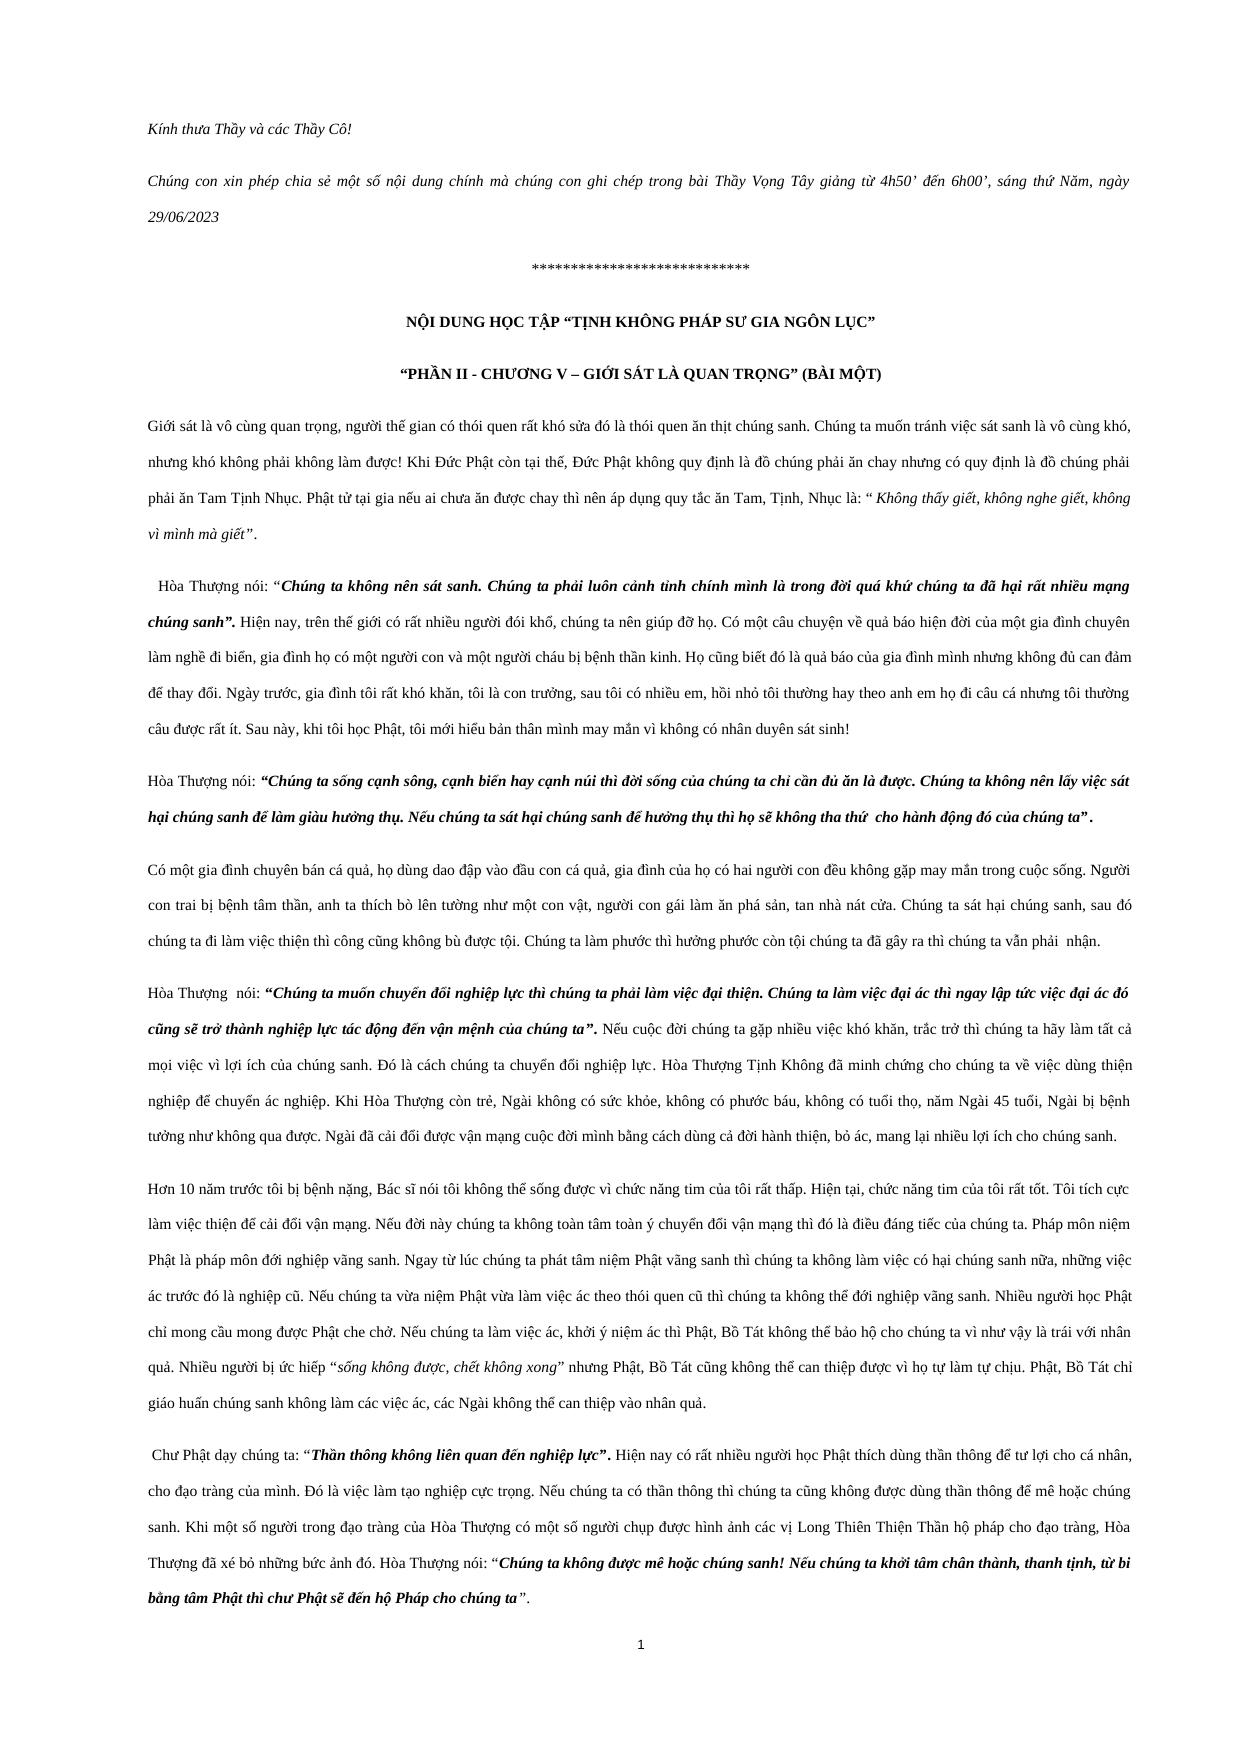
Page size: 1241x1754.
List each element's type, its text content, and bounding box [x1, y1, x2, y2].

text Hơn 10 năm trước tôi bị bệnh nặng, Bác sĩ nói tôi không thể sống được vì chức năng tim của tôi rất thấp. Hiện tại, chức năng tim của tôi rất tốt. Tôi tích cực làm việc thiện để cải đổi vận mạng. Nếu đời này chúng ta không toàn tâm toàn ý chuyển đổi vận mạng thì đó là điều đáng tiếc của chúng ta. Pháp môn niệm Phật là pháp môn đới nghiệp vãng sanh. Ngay từ lúc chúng ta phát tâm niệm Phật vãng sanh thì chúng ta không làm việc có hại chúng sanh nữa, những việc ác trước đó là nghiệp cũ. Nếu chúng ta vừa niệm Phật vừa làm việc ác theo thói quen cũ thì chúng ta không thể đới nghiệp vãng sanh. Nhiều người học Phật chỉ mong cầu mong được Phật che chở. Nếu chúng ta làm việc ác, khởi ý niệm ác thì Phật, Bồ Tát không thể bảo hộ cho chúng ta vì như vậy là trái với nhân quả. Nhiều người bị ức hiếp “sống không được, chết không xong” nhưng Phật, Bồ Tát cũng không thể can thiệp được vì họ tự làm tự chịu. Phật, Bồ Tát chỉ giáo huấn chúng sanh không làm các việc ác, các Ngài không thể can thiệp vào nhân quả. [147, 1166, 1134, 1412]
text “PHẦN II - CHƯƠNG V – GIỚI SÁT LÀ QUAN TRỌNG” (BÀI MỘT) [147, 352, 1134, 383]
text Chư Phật dạy chúng ta: “Thần thông không liên quan đến nghiệp lực”. Hiện nay có rất nhiều người học Phật thích dùng thần thông để tư lợi cho cá nhân, cho đạo tràng của mình. Đó là việc làm tạo nghiệp cực trọng. Nếu chúng ta có thần thông thì chúng ta cũng không được dùng thần thông để mê hoặc chúng sanh. Khi một số người trong đạo tràng của Hòa Thượng có một số người chụp được hình ảnh các vị Long Thiên Thiện Thần hộ pháp cho đạo tràng, Hòa Thượng đã xé bỏ những bức ảnh đó. Hòa Thượng nói: “Chúng ta không được mê hoặc chúng sanh! Nếu chúng ta khởi tâm chân thành, thanh tịnh, từ bi bằng tâm Phật thì chư Phật sẽ đến hộ Pháp cho chúng ta”. [147, 1433, 1134, 1607]
text Hòa Thượng nói: “Chúng ta muốn chuyển đổi nghiệp lực thì chúng ta phải làm việc đại thiện. Chúng ta làm việc đại ác thì ngay lập tức việc đại ác đó cũng sẽ trở thành nghiệp lực tác động đến vận mệnh của chúng ta”. Nếu cuộc đời chúng ta gặp nhiều việc khó khăn, trắc trở thì chúng ta hãy làm tất cả mọi việc vì lợi ích của chúng sanh. Đó là cách chúng ta chuyển đổi nghiệp lực. Hòa Thượng Tịnh Không đã minh chứng cho chúng ta về việc dùng thiện nghiệp để chuyển ác nghiệp. Khi Hòa Thượng còn trẻ, Ngài không có sức khỏe, không có phước báu, không có tuổi thọ, năm Ngài 45 tuổi, Ngài bị bệnh tưởng như không qua được. Ngài đã cải đổi được vận mạng cuộc đời mình bằng cách dùng cả đời hành thiện, bỏ ác, mang lại nhiều lợi ích cho chúng sanh. [147, 971, 1134, 1145]
text Có một gia đình chuyên bán cá quả, họ dùng dao đập vào đầu con cá quả, gia đình của họ có hai người con đều không gặp may mắn trong cuộc sống. Người con trai bị bệnh tâm thần, anh ta thích bò lên tường như một con vật, người con gái làm ăn phá sản, tan nhà nát cửa. Chúng ta sát hại chúng sanh, sau đó chúng ta đi làm việc thiện thì công cũng không bù được tội. Chúng ta làm phước thì hưởng phước còn tội chúng ta đã gây ra thì chúng ta vẫn phải nhận. [147, 847, 1134, 950]
text Hòa Thượng nói: “Chúng ta sống cạnh sông, cạnh biển hay cạnh núi thì đời sống của chúng ta chỉ cần đủ ăn là được. Chúng ta không nên lấy việc sát hại chúng sanh để làm giàu hưởng thụ. Nếu chúng ta sát hại chúng sanh để hưởng thụ thì họ sẽ không tha thứ cho hành động đó của chúng ta”. [147, 759, 1134, 826]
text Kính thưa Thầy và các Thầy Cô! [147, 106, 1134, 137]
text Giới sát là vô cùng quan trọng, người thế gian có thói quen rất khó sửa đó là thói quen ăn thịt chúng sanh. Chúng ta muốn tránh việc sát sanh là vô cùng khó, nhưng khó không phải không làm được! Khi Đức Phật còn tại thế, Đức Phật không quy định là đồ chúng phải ăn chay nhưng có quy định là đồ chúng phải phải ăn Tam Tịnh Nhục. Phật tử tại gia nếu ai chưa ăn được chay thì nên áp dụng quy tắc ăn Tam, Tịnh, Nhục là: “Không thấy giết, không nghe giết, không vì mình mà giết”. [147, 404, 1134, 542]
text Chúng con xin phép chia sẻ một số nội dung chính mà chúng con ghi chép trong bài Thầy Vọng Tây giảng từ 4h50’ đến 6h00’, sáng thứ Năm, ngày 29/06/2023 [147, 159, 1134, 226]
text **************************** [147, 247, 1134, 278]
text NỘI DUNG HỌC TẬP “TỊNH KHÔNG PHÁP SƯ GIA NGÔN LỤC” [147, 299, 1134, 330]
text Hòa Thượng nói: “Chúng ta không nên sát sanh. Chúng ta phải luôn cảnh tỉnh chính mình là trong đời quá khứ chúng ta đã hại rất nhiều mạng chúng sanh”. Hiện nay, trên thế giới có rất nhiều người đói khổ, chúng ta nên giúp đỡ họ. Có một câu chuyện về quả báo hiện đời của một gia đình chuyên làm nghề đi biển, gia đình họ có một người con và một người cháu bị bệnh thần kinh. Họ cũng biết đó là quả báo của gia đình mình nhưng không đủ can đảm để thay đổi. Ngày trước, gia đình tôi rất khó khăn, tôi là con trưởng, sau tôi có nhiều em, hồi nhỏ tôi thường hay theo anh em họ đi câu cá nhưng tôi thường câu được rất ít. Sau này, khi tôi học Phật, tôi mới hiểu bản thân mình may mắn vì không có nhân duyên sát sinh! [147, 564, 1134, 738]
